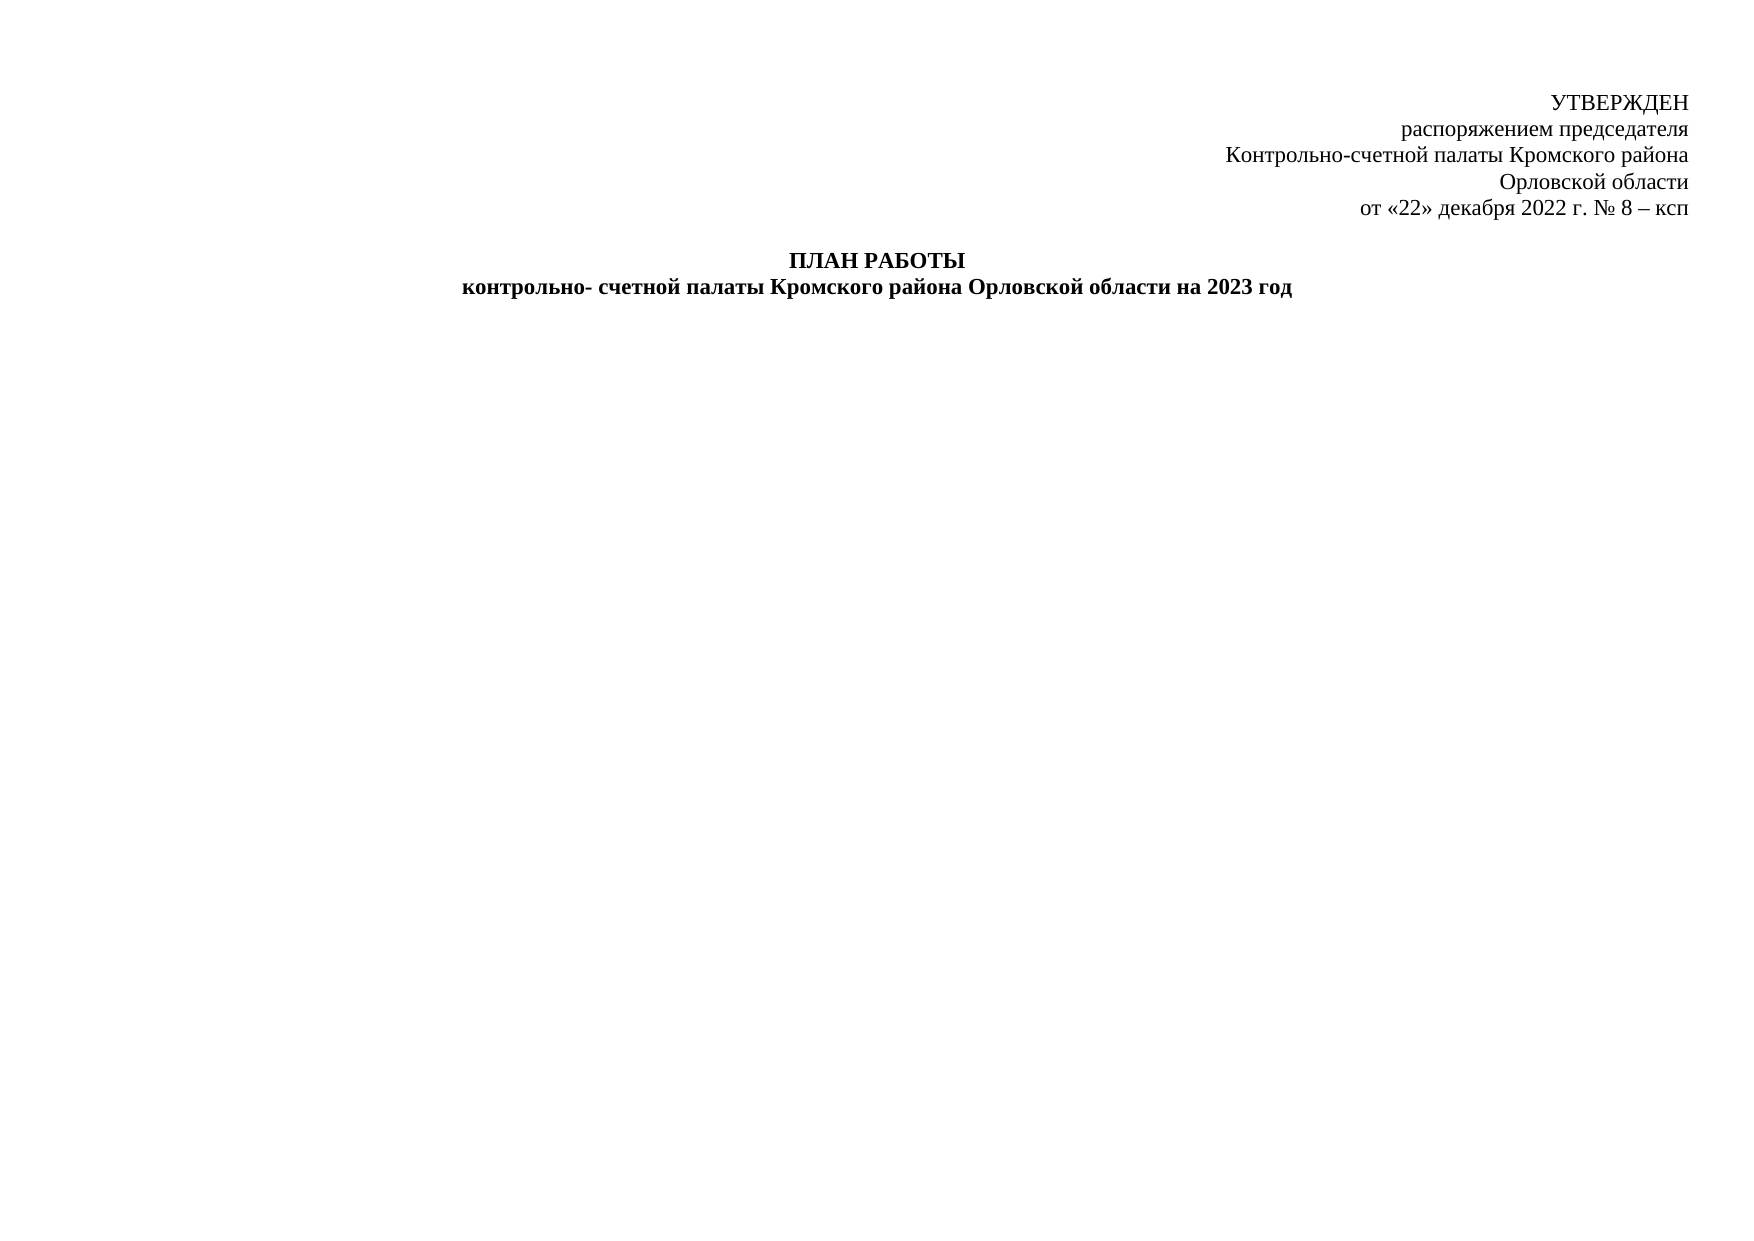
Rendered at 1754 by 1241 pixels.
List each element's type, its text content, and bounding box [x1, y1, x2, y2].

text Орловской области [65, 168, 1689, 194]
text Контрольно-счетной палаты Кромского района [65, 141, 1689, 168]
text УТВЕРЖДЕН [65, 89, 1689, 115]
text ПЛАН РАБОТЫ [65, 247, 1689, 273]
text распоряжением председателя [65, 115, 1689, 141]
text от «22» декабря 2022 г. № 8 – ксп [65, 194, 1689, 220]
text контрольно- счетной палаты Кромского района Орловской области на 2023 год [65, 273, 1689, 299]
